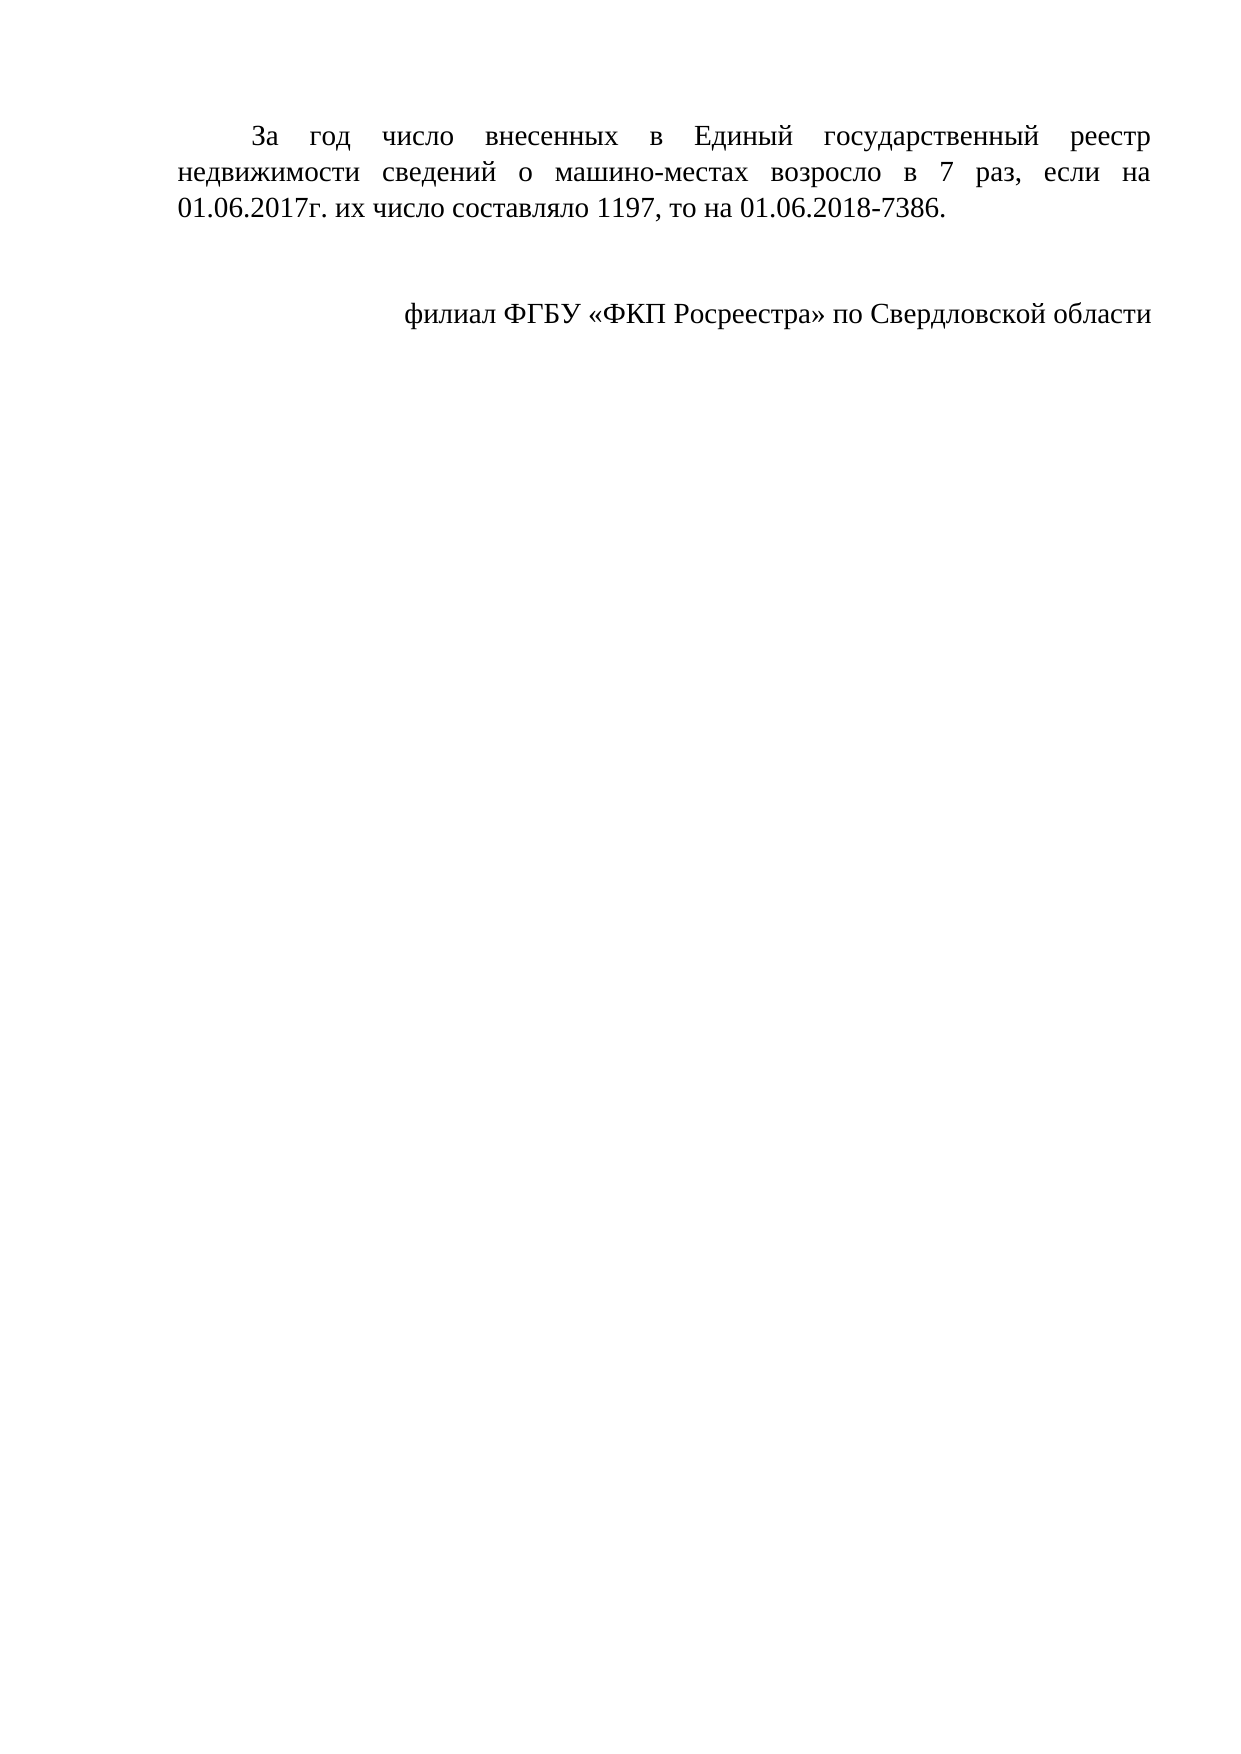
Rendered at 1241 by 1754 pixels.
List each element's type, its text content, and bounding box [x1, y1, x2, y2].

text За год число внесенных в Единый государственный реестр недвижимости сведений о машино-местах возросло в 7 раз, если на 01.06.2017г. их число составляло 1197, то на 01.06.2018-7386. [177, 118, 1152, 224]
text филиал ФГБУ «ФКП Росреестра» по Свердловской области [177, 296, 1152, 329]
